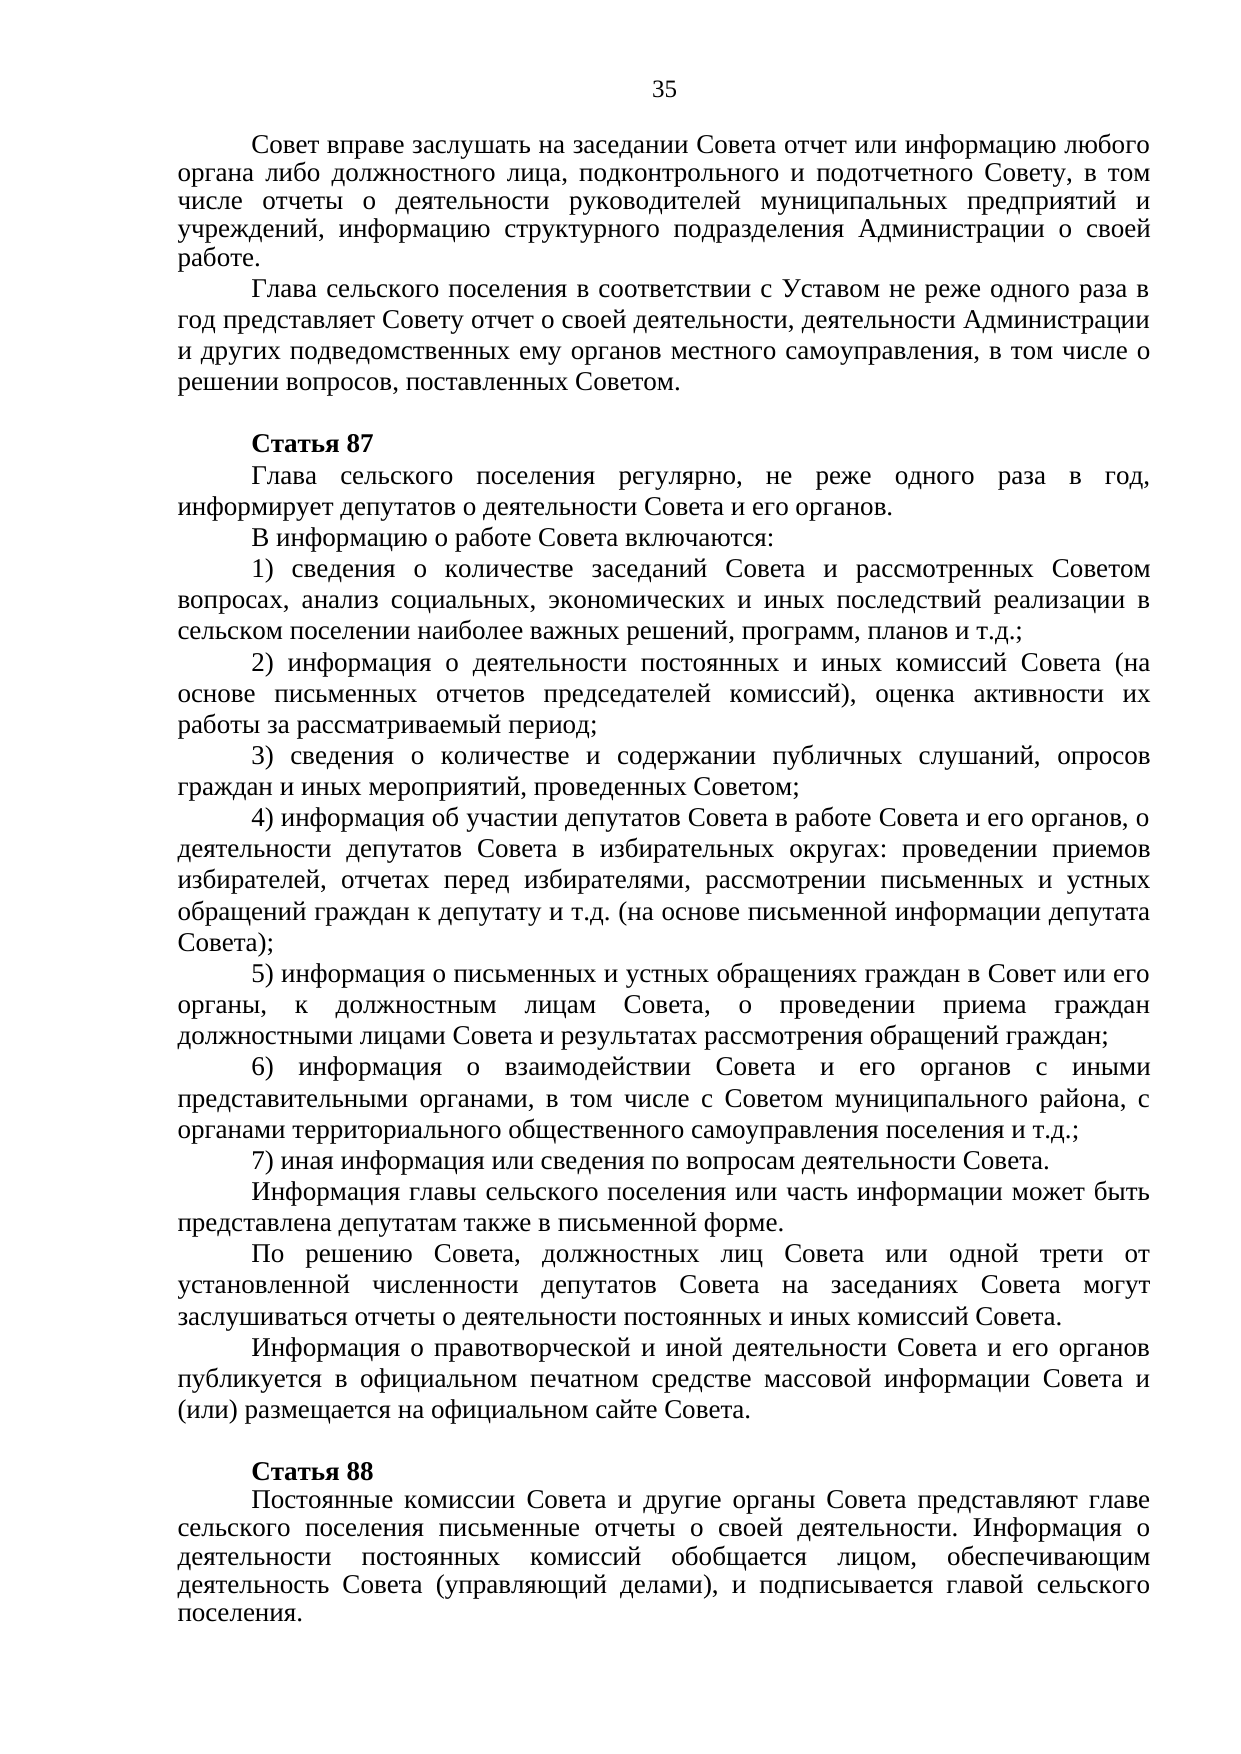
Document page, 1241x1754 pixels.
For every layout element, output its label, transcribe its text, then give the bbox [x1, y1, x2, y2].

text 4) информация об участии депутатов Совета в работе Совета и его органов, о деятельности депутатов Совета в избирательных округах: проведении приемов избирателей, отчетах перед избирателями, рассмотрении письменных и устных обращений граждан к депутату и т.д. (на основе письменной информации депутата Совета); [177, 801, 1152, 957]
text 6) информация о взаимодействии Совета и его органов с иными представительными органами, в том числе с Советом муниципального района, с органами территориального общественного самоуправления поселения и т.д.; [177, 1051, 1152, 1144]
text Глава сельского поселения в соответствии с Уставом не реже одного раза в год представляет Совету отчет о своей деятельности, деятельности Администрации и других подведомственных ему органов местного самоуправления, в том числе о решении вопросов, поставленных Советом. [177, 272, 1152, 396]
text Глава сельского поселения регулярно, не реже одного раза в год, информирует депутатов о деятельности Совета и его органов. [177, 459, 1152, 521]
text Статья 87 [177, 428, 1152, 459]
text 7) иная информация или сведения по вопросам деятельности Совета. [251, 1144, 1152, 1175]
text 1) сведения о количестве заседаний Совета и рассмотренных Советом вопросах, анализ социальных, экономических и иных последствий реализации в сельском поселении наиболее важных решений, программ, планов и т.д.; [177, 552, 1152, 646]
text Информация главы сельского поселения или часть информации может быть представлена депутатам также в письменной форме. [177, 1175, 1152, 1237]
text В информацию о работе Совета включаются: [177, 521, 1152, 552]
text Совет вправе заслушать на заседании Совета отчет или информацию любого органа либо должностного лица, подконтрольного и подотчетного Совету, в том числе отчеты о деятельности руководителей муниципальных предприятий и учреждений, информацию структурного подразделения Администрации о своей работе. [177, 131, 1152, 272]
text Постоянные комиссии Совета и другие органы Совета представляют главе сельского поселения письменные отчеты о своей деятельности. Информация о деятельности постоянных комиссий обобщается лицом, обеспечивающим деятельность Совета (управляющий делами), и подписывается главой сельского поселения. [177, 1487, 1152, 1627]
text 2) информация о деятельности постоянных и иных комиссий Совета (на основе письменных отчетов председателей комиссий), оценка активности их работы за рассматриваемый период; [177, 646, 1152, 739]
text 3) сведения о количестве и содержании публичных слушаний, опросов граждан и иных мероприятий, проведенных Советом; [177, 739, 1152, 801]
text Информация о правотворческой и иной деятельности Совета и его органов публикуется в официальном печатном средстве массовой информации Совета и (или) размещается на официальном сайте Совета. [177, 1331, 1152, 1424]
text По решению Совета, должностных лиц Совета или одной трети от установленной численности депутатов Совета на заседаниях Совета могут заслушиваться отчеты о деятельности постоянных и иных комиссий Совета. [177, 1237, 1152, 1331]
text Статья 88 [177, 1455, 1152, 1487]
text 5) информация о письменных и устных обращениях граждан в Совет или его органы, к должностным лицам Совета, о проведении приема граждан должностными лицами Совета и результатах рассмотрения обращений граждан; [177, 957, 1152, 1051]
